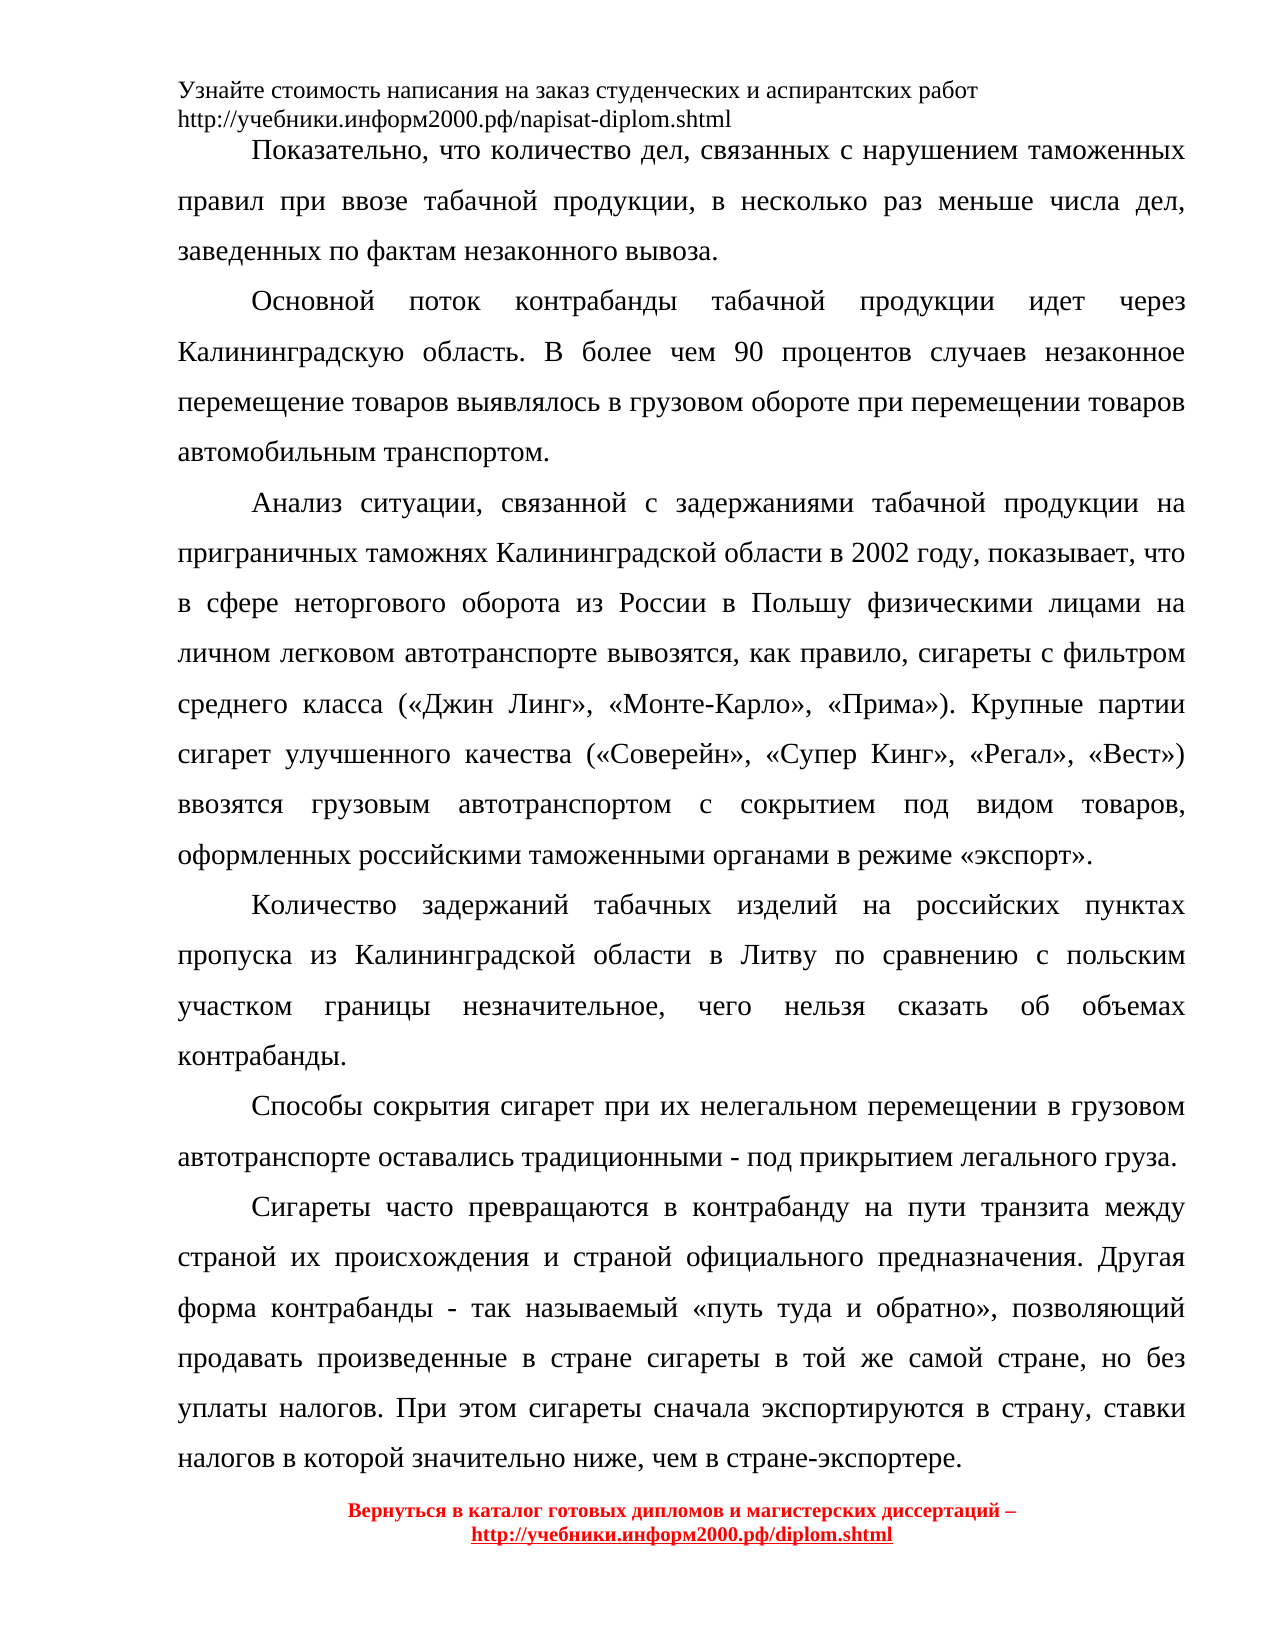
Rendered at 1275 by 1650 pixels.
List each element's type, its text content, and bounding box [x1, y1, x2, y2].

text Основной поток контрабанды табачной продукции идет через Калининградскую область. В более чем 90 процентов случаев незаконное перемещение товаров выявлялось в грузовом обороте при перемещении товаров автомобильным транспортом. [177, 283, 1186, 468]
text Показательно, что количество дел, связанных с нарушением таможенных правил при ввозе табачной продукции, в несколько раз меньше числа дел, заведенных по фактам незаконного вывоза. [177, 132, 1186, 267]
text Способы сокрытия сигарет при их нелегальном перемещении в грузовом автотранспорте оставались традиционными - под прикрытием легального груза. [177, 1088, 1186, 1172]
text Количество задержаний табачных изделий на российских пунктах пропуска из Калининградской области в Литву по сравнению с польским участком границы незначительное, чего нельзя сказать об объемах контрабанды. [177, 887, 1186, 1072]
text Сигареты часто превращаются в контрабанду на пути транзита между страной их происхождения и страной официального предназначения. Другая форма контрабанды - так называемый «путь туда и обратно», позволяющий продавать произведенные в стране сигареты в той же самой стране, но без уплаты налогов. При этом сигареты сначала экспортируются в страну, ставки налогов в которой значительно ниже, чем в стране-экспортере. [177, 1189, 1186, 1474]
text Анализ ситуации, связанной с задержаниями табачной продукции на приграничных таможнях Калининградской области в 2002 году, показывает, что в сфере неторгового оборота из России в Польшу физическими лицами на личном легковом автотранспорте вывозятся, как правило, сигареты с фильтром среднего класса («Джин Линг», «Монте-Карло», «Прима»). Крупные партии сигарет улучшенного качества («Соверейн», «Супер Кинг», «Регал», «Вест») ввозятся грузовым автотранспортом с сокрытием под видом товаров, оформленных российскими таможенными органами в режиме «экспорт». [177, 485, 1186, 870]
